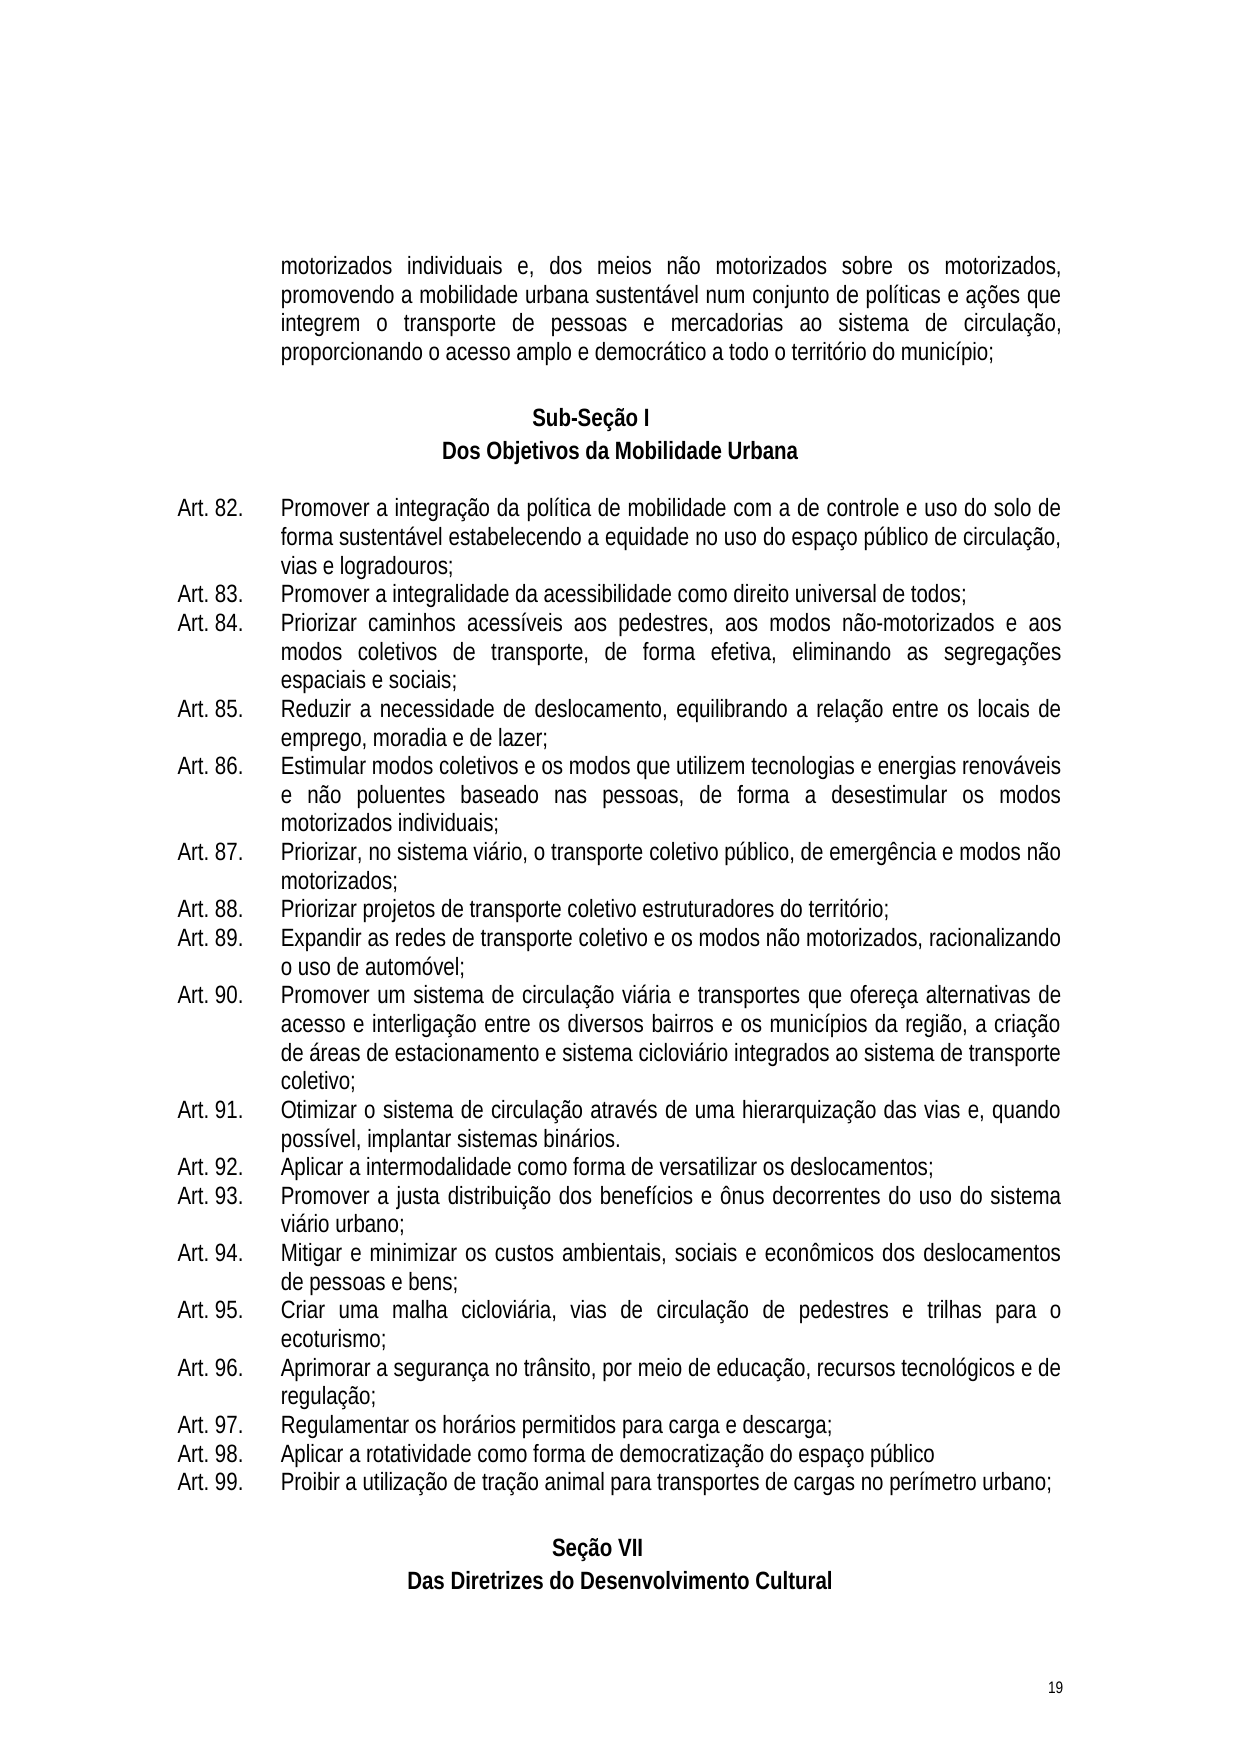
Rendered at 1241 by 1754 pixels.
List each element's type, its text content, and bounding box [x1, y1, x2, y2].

list Estimular modos coletivos e os modos que utilizem tecnologias e energias renováveis e não poluentes baseado nas pessoas, de forma a desestimular os modos motorizados individuais; [177, 751, 1063, 837]
list Dos Objetivos da Mobilidade Urbana [177, 436, 1063, 465]
list Promover um sistema de circulação viária e transportes que ofereça alternativas de acesso e interligação entre os diversos bairros e os municípios da região, a criação de áreas de estacionamento e sistema cicloviário integrados ao sistema de transporte coletivo; [177, 980, 1063, 1095]
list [177, 251, 1063, 366]
list Regulamentar os horários permitidos para carga e descarga; [177, 1410, 1063, 1439]
list Reduzir a necessidade de deslocamento, equilibrando a relação entre os locais de emprego, moradia e de lazer; [177, 694, 1063, 751]
list Aplicar a intermodalidade como forma de versatilizar os deslocamentos; [177, 1152, 1063, 1181]
list Promover a integralidade da acessibilidade como direito universal de todos; [177, 579, 1063, 608]
list Criar uma malha cicloviária, vias de circulação de pedestres e trilhas para o ecoturismo; [177, 1295, 1063, 1353]
list Priorizar caminhos acessíveis aos pedestres, aos modos não-motorizados e aos modos coletivos de transporte, de forma efetiva, eliminando as segregações espaciais e sociais; [177, 608, 1063, 694]
list Aplicar a rotatividade como forma de democratização do espaço público [177, 1439, 1063, 1467]
list Proibir a utilização de tração animal para transportes de cargas no perímetro urbano; [177, 1467, 1063, 1496]
list Mitigar e minimizar os custos ambientais, sociais e econômicos dos deslocamentos de pessoas e bens; [177, 1238, 1063, 1295]
list Expandir as redes de transporte coletivo e os modos não motorizados, racionalizando o uso de automóvel; [177, 923, 1063, 980]
list Das Diretrizes do Desenvolvimento Cultural [177, 1566, 1063, 1595]
list Promover a integração da política de mobilidade com a de controle e uso do solo de forma sustentável estabelecendo a equidade no uso do espaço público de circulação, vias e logradouros; [177, 493, 1063, 579]
list Aprimorar a segurança no trânsito, por meio de educação, recursos tecnológicos e de regulação; [177, 1353, 1063, 1410]
list Promover a justa distribuição dos benefícios e ônus decorrentes do uso do sistema viário urbano; [177, 1181, 1063, 1238]
list Priorizar projetos de transporte coletivo estruturadores do território; [177, 894, 1063, 923]
list Priorizar, no sistema viário, o transporte coletivo público, de emergência e modos não motorizados; [177, 837, 1063, 894]
list Otimizar o sistema de circulação através de uma hierarquização das vias e, quando possível, implantar sistemas binários. [177, 1095, 1063, 1152]
